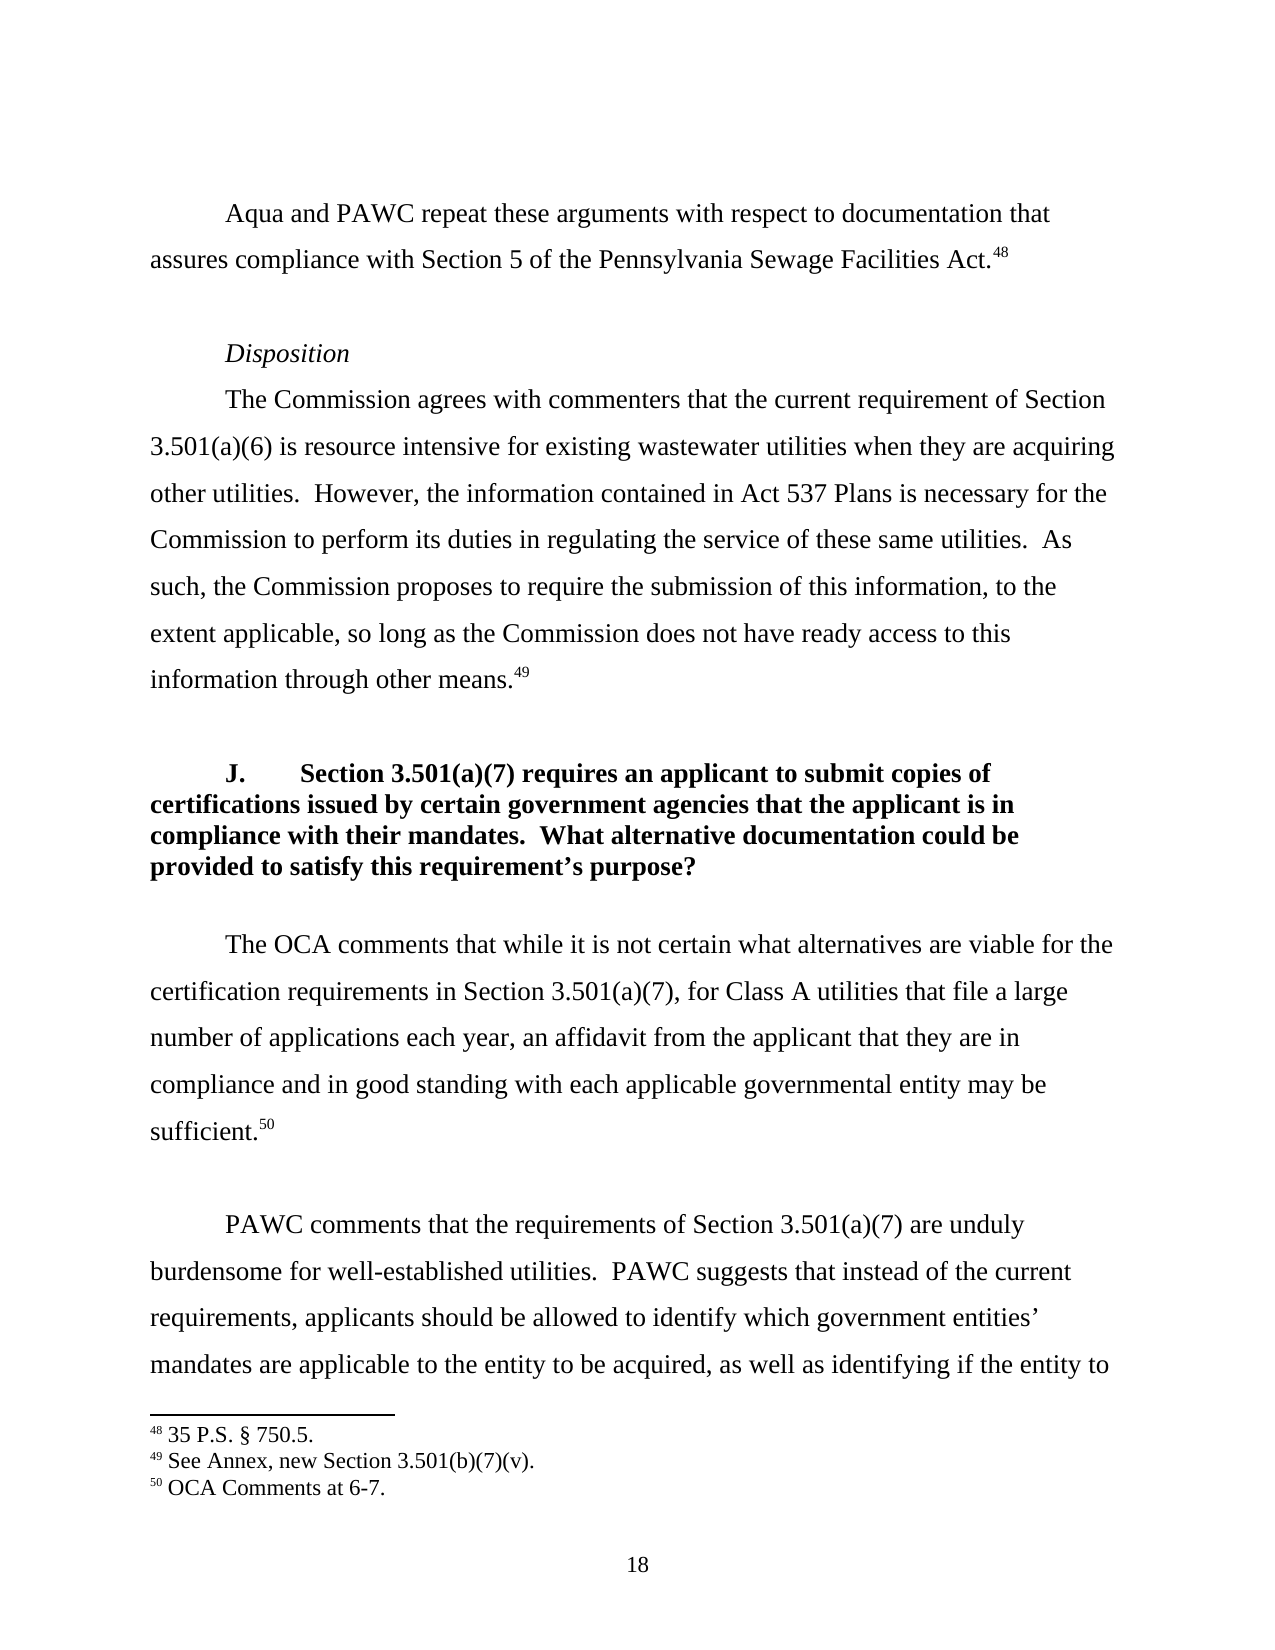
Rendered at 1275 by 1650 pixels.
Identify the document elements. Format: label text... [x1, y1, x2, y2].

text The Commission agrees with commenters that the current requirement of Section 3.501(a)(6) is resource intensive for existing wastewater utilities when they are acquiring other utilities. However, the information contained in Act 537 Plans is necessary for the Commission to perform its duties in regulating the service of these same utilities. As such, the Commission proposes to require the submission of this information, to the extent applicable, so long as the Commission does not have ready access to this information through other means. [150, 383, 1125, 694]
text Disposition [150, 337, 1125, 368]
text Aqua and PAWC repeat these arguments with respect to documentation that assures compliance with Section 5 of the Pennsylvania Sewage Facilities Act. [150, 197, 1125, 274]
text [150, 1208, 1125, 1379]
text The OCA comments that while it is not certain what alternatives are viable for the certification requirements in Section 3.501(a)(7), for Class A utilities that file a large number of applications each year, an affidavit from the applicant that they are in compliance and in good standing with each applicable governmental entity may be sufficient. [150, 928, 1125, 1146]
text J. Section 3.501(a)(7) requires an applicant to submit copies of certifications issued by certain government agencies that the applicant is in compliance with their mandates. What alternative documentation could be provided to satisfy this requirement’s purpose? [150, 757, 1125, 881]
